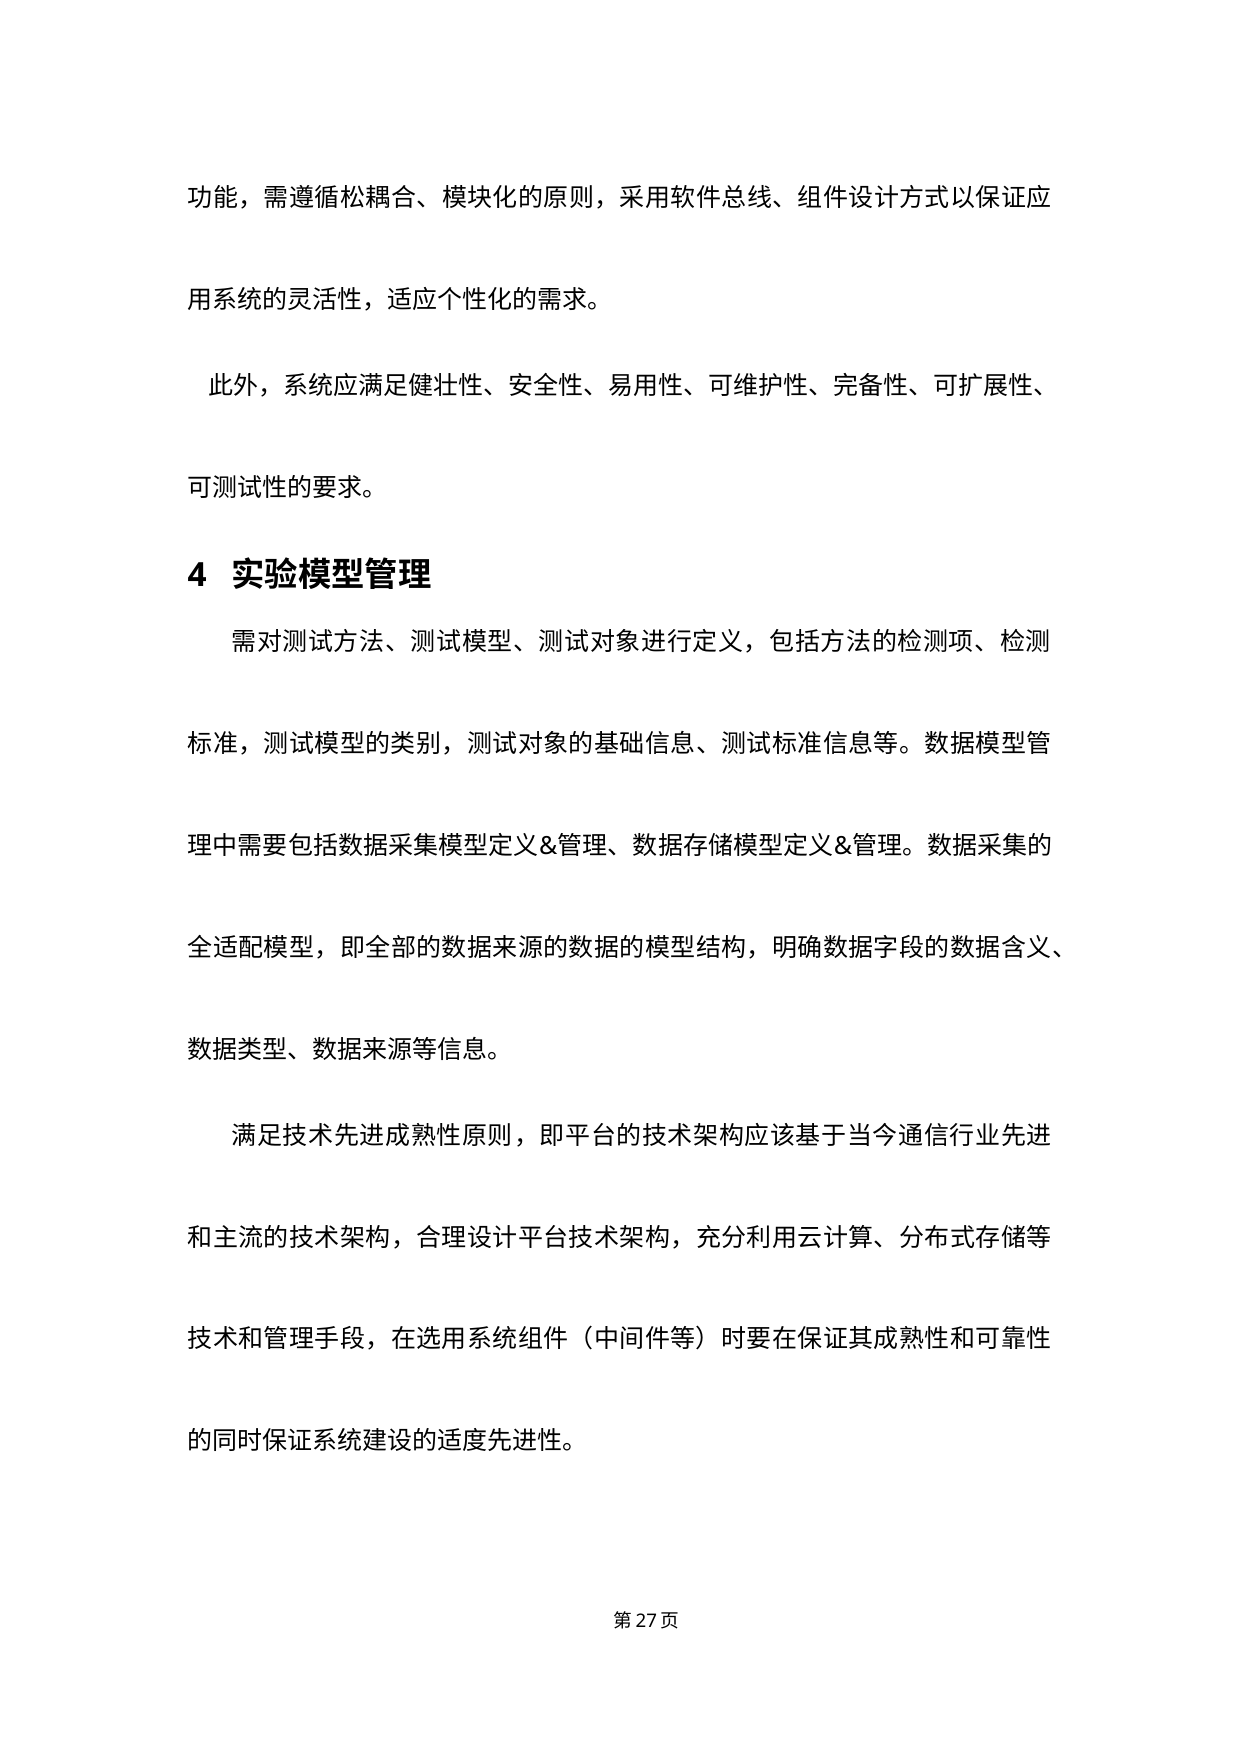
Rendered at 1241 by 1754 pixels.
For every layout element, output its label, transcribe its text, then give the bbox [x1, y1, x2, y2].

text 此外，系统应满足健壮性、安全性、易用性、可维护性、完备性、可扩展性、可测试性的要求。 [187, 350, 1053, 520]
subtitle 实验模型管理 [187, 538, 1053, 606]
text 需对测试方法、测试模型、测试对象进行定义，包括方法的检测项、检测标准，测试模型的类别，测试对象的基础信息、测试标准信息等。数据模型管理中需要包括数据采集模型定义&管理、数据存储模型定义&管理。数据采集的全适配模型，即全部的数据来源的数据的模型结构，明确数据字段的数据含义、数据类型、数据来源等信息。 [187, 606, 1053, 1081]
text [187, 162, 1053, 332]
text 满足技术先进成熟性原则，即平台的技术架构应该基于当今通信行业先进和主流的技术架构，合理设计平台技术架构，充分利用云计算、分布式存储等技术和管理手段，在选用系统组件（中间件等）时要在保证其成熟性和可靠性的同时保证系统建设的适度先进性。 [187, 1099, 1053, 1473]
